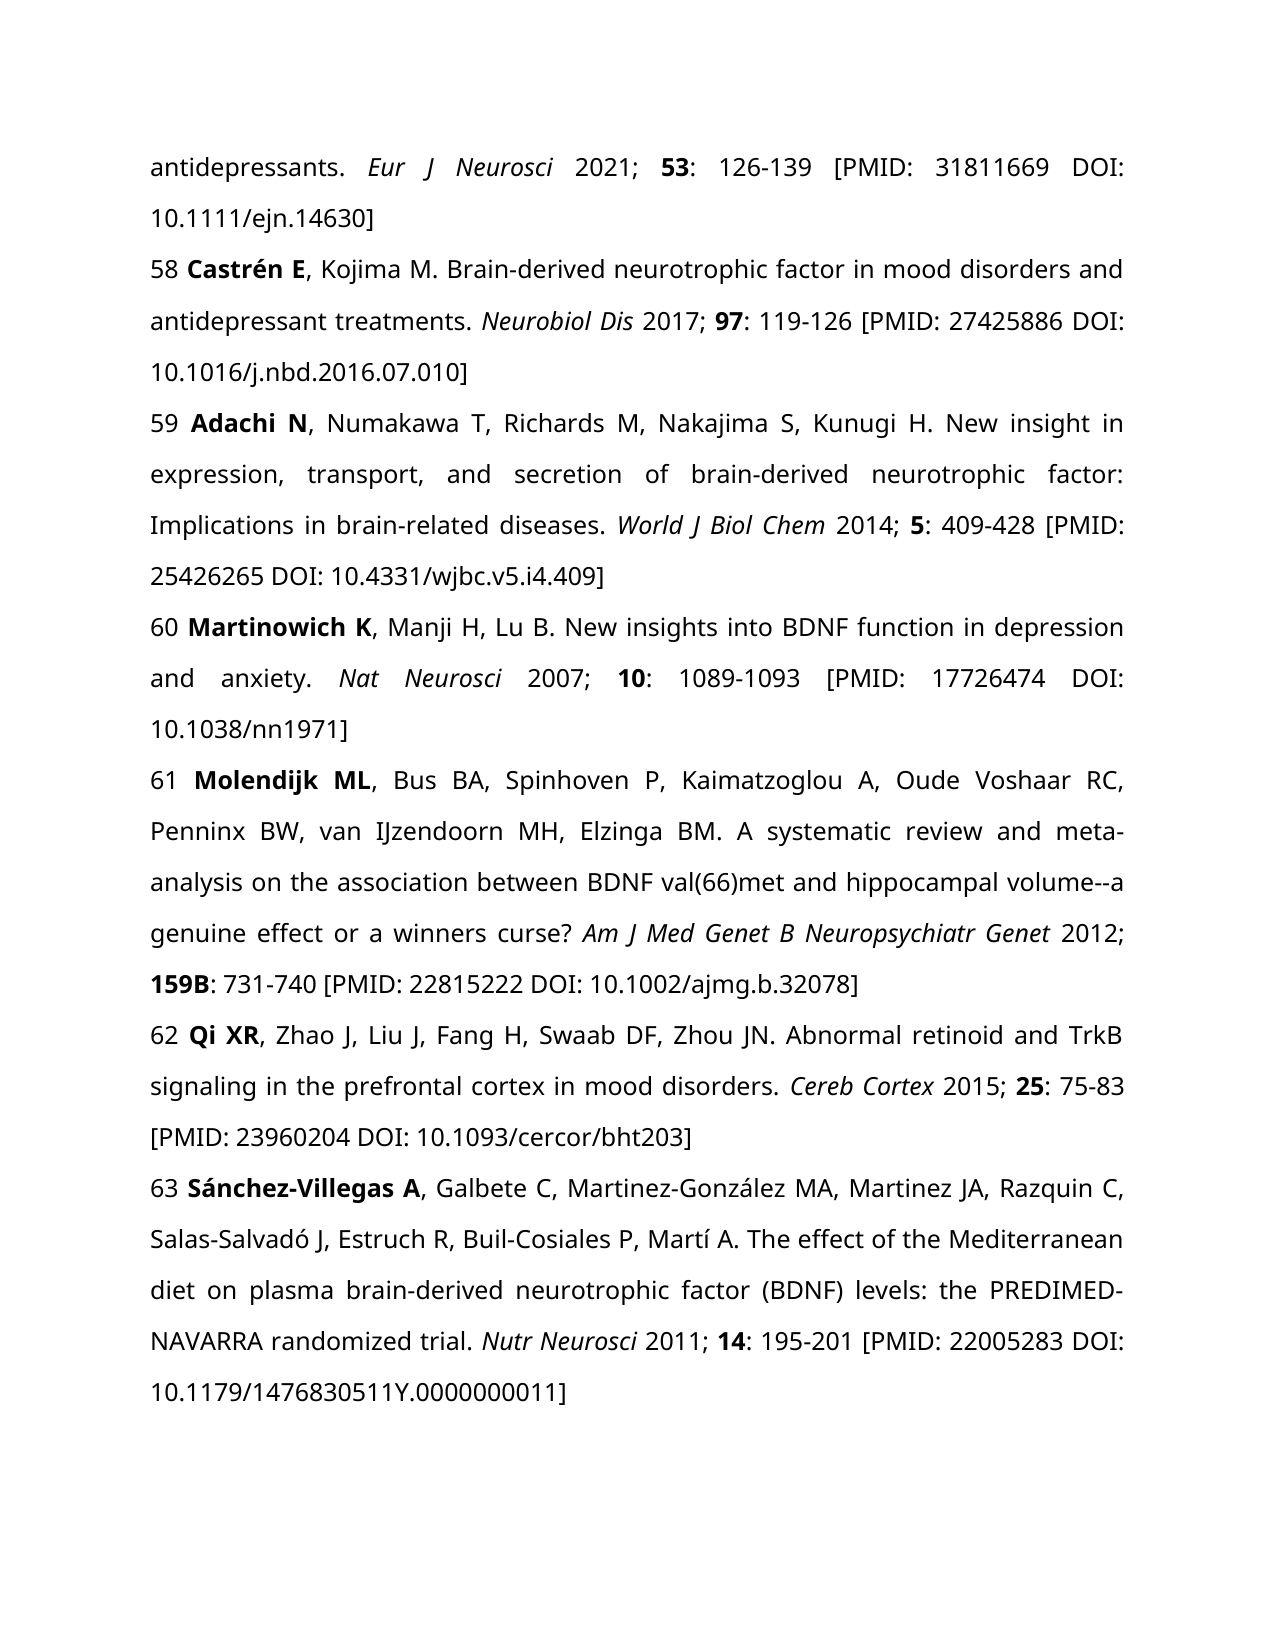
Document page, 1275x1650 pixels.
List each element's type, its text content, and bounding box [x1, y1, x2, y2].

text 58 Castrén E, Kojima M. Brain-derived neurotrophic factor in mood disorders and antidepressant treatments. Neurobiol Dis 2017; 97: 119-126 [PMID: 27425886 DOI: 10.1016/j.nbd.2016.07.010] [150, 252, 1125, 388]
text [150, 150, 1125, 235]
text 60 Martinowich K, Manji H, Lu B. New insights into BDNF function in depression and anxiety. Nat Neurosci 2007; 10: 1089-1093 [PMID: 17726474 DOI: 10.1038/nn1971] [150, 609, 1125, 746]
text 62 Qi XR, Zhao J, Liu J, Fang H, Swaab DF, Zhou JN. Abnormal retinoid and TrkB signaling in the prefrontal cortex in mood disorders. Cereb Cortex 2015; 25: 75-83 [PMID: 23960204 DOI: 10.1093/cercor/bht203] [150, 1018, 1125, 1154]
text 59 Adachi N, Numakawa T, Richards M, Nakajima S, Kunugi H. New insight in expression, transport, and secretion of brain-derived neurotrophic factor: Implications in brain-related diseases. World J Biol Chem 2014; 5: 409-428 [PMID: 25426265 DOI: 10.4331/wjbc.v5.i4.409] [150, 405, 1125, 592]
text 61 Molendijk ML, Bus BA, Spinhoven P, Kaimatzoglou A, Oude Voshaar RC, Penninx BW, van IJzendoorn MH, Elzinga BM. A systematic review and meta-analysis on the association between BDNF val(66)met and hippocampal volume--a genuine effect or a winners curse? Am J Med Genet B Neuropsychiatr Genet 2012; 159B: 731-740 [PMID: 22815222 DOI: 10.1002/ajmg.b.32078] [150, 762, 1125, 1001]
text 63 Sánchez-Villegas A, Galbete C, Martinez-González MA, Martinez JA, Razquin C, Salas-Salvadó J, Estruch R, Buil-Cosiales P, Martí A. The effect of the Mediterranean diet on plasma brain-derived neurotrophic factor (BDNF) levels: the PREDIMED-NAVARRA randomized trial. Nutr Neurosci 2011; 14: 195-201 [PMID: 22005283 DOI: 10.1179/1476830511Y.0000000011] [150, 1171, 1125, 1409]
